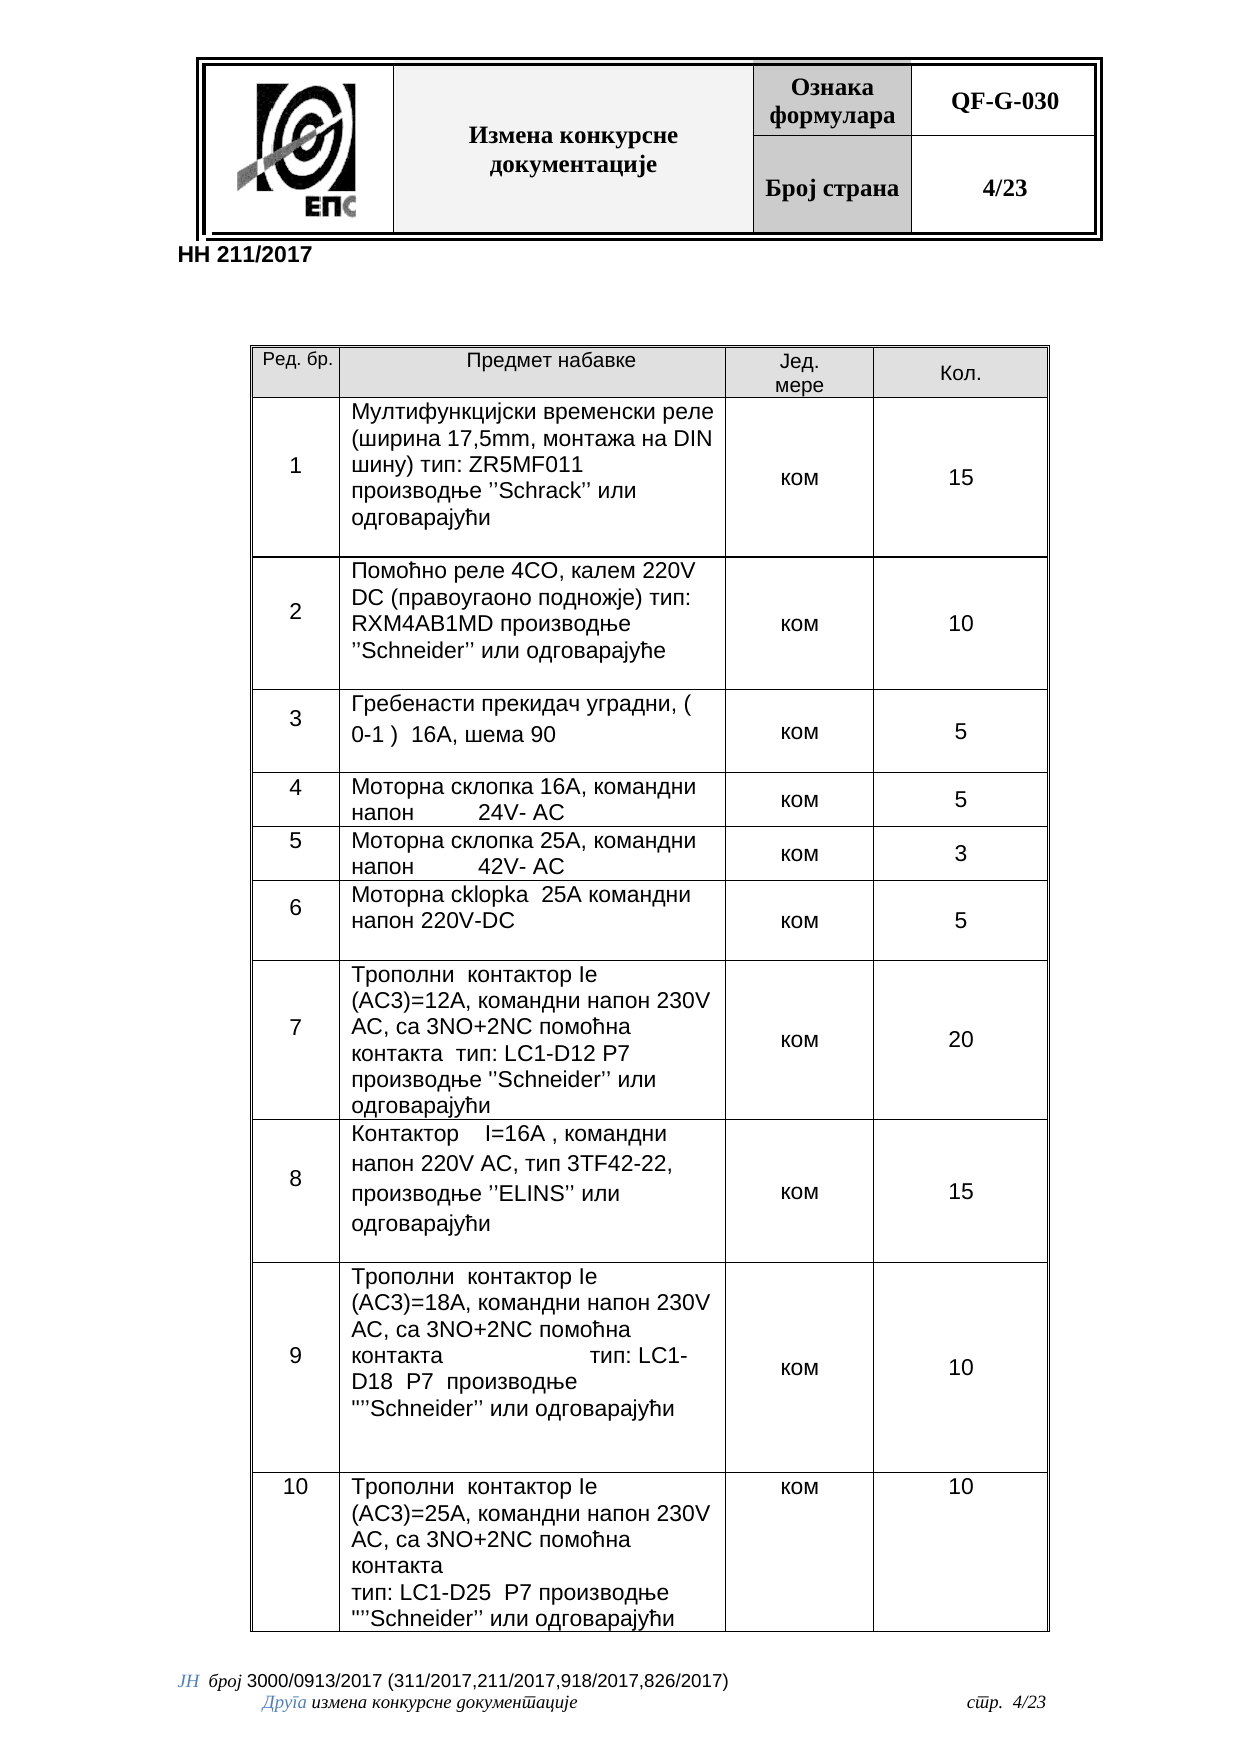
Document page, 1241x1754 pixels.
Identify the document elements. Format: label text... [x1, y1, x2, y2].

table_cell Помоћно реле 4CO, калем 220V DC (правоугаоно подножје) тип: RXM4AB1MD производње ’’Schneider’’ или одговарајућe [340, 558, 725, 689]
table_cell 5 [874, 881, 1047, 959]
table_cell Трополни контактор Ie (AC3)=18А, командни напон 230V AC, са 3NO+2NC помоћна контакта тип: LC1-D18 P7 производње ''’’Schneider’’ или одговарајући [340, 1263, 725, 1472]
table_cell ком [726, 881, 873, 959]
table_cell Моторна склопка 16А, командни напон 24V- АC [340, 773, 725, 826]
table_cell 10 [253, 1473, 339, 1631]
table_cell 8 [253, 1120, 339, 1262]
table_cell ком [726, 961, 873, 1119]
table_header Кол. [874, 348, 1047, 397]
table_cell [340, 1473, 725, 1631]
table_cell 15 [874, 398, 1047, 556]
table_cell 1 [253, 398, 339, 556]
table_cell Трополни контактор Ie (AC3)=12А, командни напон 230V AC, са 3NO+2NC помоћна контакта тип: LC1-D12 P7 производње '’Schneider’’ или одговарајући [340, 961, 725, 1119]
table_cell Моторна склопка 25А, командни напон 42V- АC [340, 827, 725, 879]
table_cell ком [726, 1473, 873, 1631]
table_cell 5 [874, 690, 1047, 772]
text НН 211/2017 [177, 161, 1122, 267]
table_cell Контактор I=16А , командни напон 220V AC, тип 3TF42-22, производње ’’ELINS’’ или одговарајући [340, 1120, 725, 1262]
table_cell 4 [253, 773, 339, 826]
table_cell Моторна сklopka 25A командни напон 220V-DC [340, 881, 725, 959]
table_cell 10 [874, 558, 1047, 689]
table_cell ком [726, 1120, 873, 1262]
table_cell ком [726, 1263, 873, 1472]
table_cell 10 [874, 1473, 1047, 1631]
table_cell ком [726, 558, 873, 689]
table_cell 10 [874, 1263, 1047, 1472]
table_cell 15 [874, 1120, 1047, 1262]
table_cell 6 [253, 881, 339, 959]
table_cell 3 [874, 827, 1047, 879]
table_header Ред. бр. [253, 348, 339, 397]
table_cell 20 [874, 961, 1047, 1119]
table_cell 9 [253, 1263, 339, 1472]
table_cell Мултифункцијски временски реле (ширина 17,5mm, монтажа на DIN шину) тип: ZR5MF011 производње ’’Schrack’’ или одговарајући [340, 398, 725, 556]
table_cell ком [726, 690, 873, 772]
table_cell 5 [253, 827, 339, 879]
table_cell ком [726, 827, 873, 879]
table_cell ком [726, 398, 873, 556]
table_cell ком [726, 773, 873, 826]
table_cell 2 [253, 558, 339, 689]
table_cell 3 [253, 690, 339, 772]
table_header Јед. мере [726, 348, 873, 397]
table_header Предмет набавке [340, 348, 725, 397]
table_cell 5 [874, 773, 1047, 826]
table_cell Гребенасти прекидач уградни, ( 0-1 ) 16А, шема 90 [340, 690, 725, 772]
table_cell 7 [253, 961, 339, 1119]
